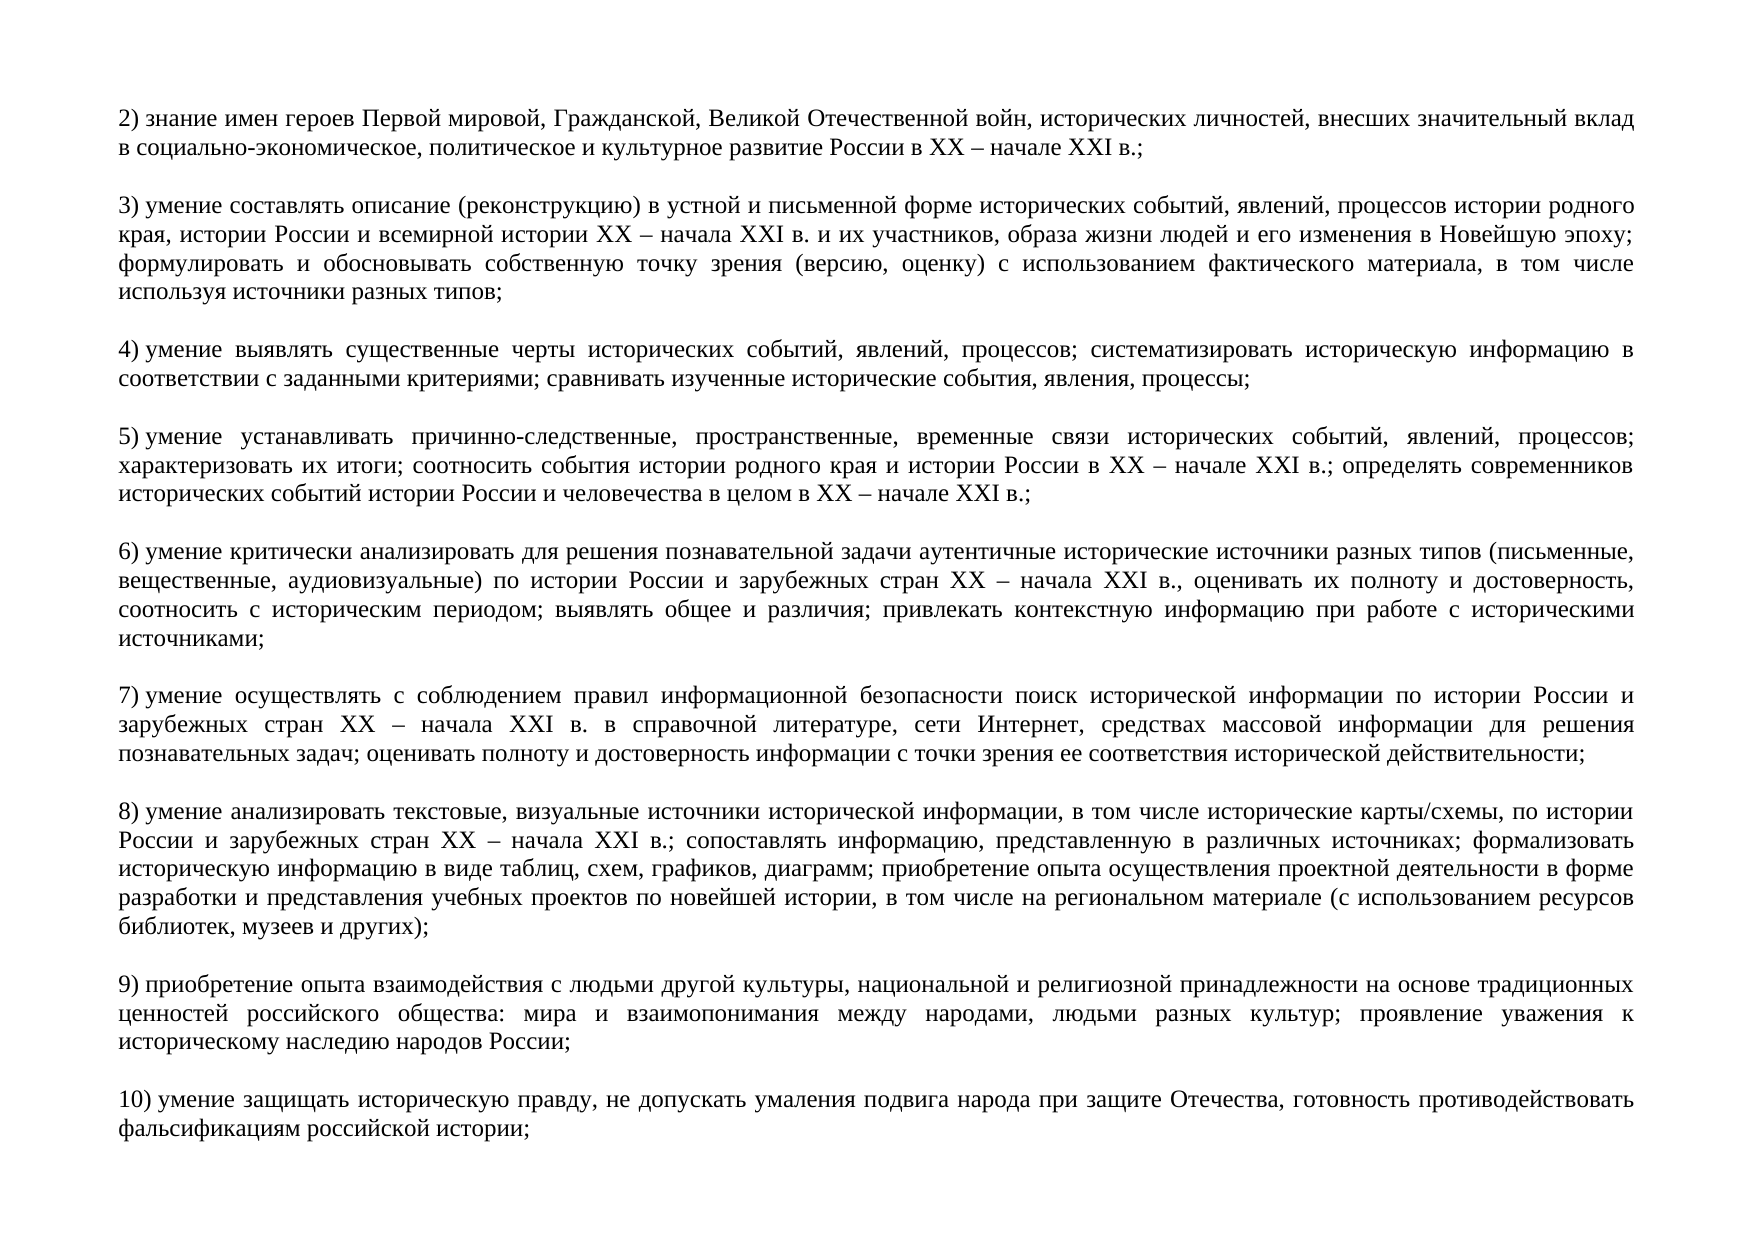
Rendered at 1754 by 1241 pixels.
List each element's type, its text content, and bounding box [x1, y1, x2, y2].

text 8) умение анализировать текстовые, визуальные источники исторической информации, в том числе исторические карты/схемы, по истории России и зарубежных стран ХХ – начала XXI в.; сопоставлять информацию, представленную в различных источниках; формализовать историческую информацию в виде таблиц, схем, графиков, диаграмм; приобретение опыта осуществления проектной деятельности в форме разработки и представления учебных проектов по новейшей истории, в том числе на региональном материале (с использованием ресурсов библиотек, музеев и других); [118, 796, 1636, 940]
text 5) умение устанавливать причинно-следственные, пространственные, временные связи исторических событий, явлений, процессов; характеризовать их итоги; соотносить события истории родного края и истории России в ХХ – начале XXI в.; определять современников исторических событий истории России и человечества в целом в ХХ – начале XXI в.; [118, 421, 1636, 507]
text 3) умение составлять описание (реконструкцию) в устной и письменной форме исторических событий, явлений, процессов истории родного края, истории России и всемирной истории ХХ – начала XXI в. и их участников, образа жизни людей и его изменения в Новейшую эпоху; формулировать и обосновывать собственную точку зрения (версию, оценку) с использованием фактического материала, в том числе используя источники разных типов; [118, 190, 1636, 305]
text 4) умение выявлять существенные черты исторических событий, явлений, процессов; систематизировать историческую информацию в соответствии с заданными критериями; сравнивать изученные исторические события, явления, процессы; [118, 334, 1636, 392]
text 6) умение критически анализировать для решения познавательной задачи аутентичные исторические источники разных типов (письменные, вещественные, аудиовизуальные) по истории России и зарубежных стран ХХ – начала XXI в., оценивать их полноту и достоверность, соотносить с историческим периодом; выявлять общее и различия; привлекать контекстную информацию при работе с историческими источниками; [118, 536, 1636, 651]
text 7) умение осуществлять с соблюдением правил информационной безопасности поиск исторической информации по истории России и зарубежных стран ХХ – начала XXI в. в справочной литературе, сети Интернет, средствах массовой информации для решения познавательных задач; оценивать полноту и достоверность информации с точки зрения ее соответствия исторической действительности; [118, 681, 1636, 767]
text 9) приобретение опыта взаимодействия с людьми другой культуры, национальной и религиозной принадлежности на основе традиционных ценностей российского общества: мира и взаимопонимания между народами, людьми разных культур; проявление уважения к историческому наследию народов России; [118, 969, 1636, 1055]
text 2) знание имен героев Первой мировой, Гражданской, Великой Отечественной войн, исторических личностей, внесших значительный вклад в социально-экономическое, политическое и культурное развитие России в ХХ – начале XXI в.; [118, 103, 1636, 161]
text 10) умение защищать историческую правду, не допускать умаления подвига народа при защите Отечества, готовность противодействовать фальсификациям российской истории; [118, 1084, 1636, 1142]
